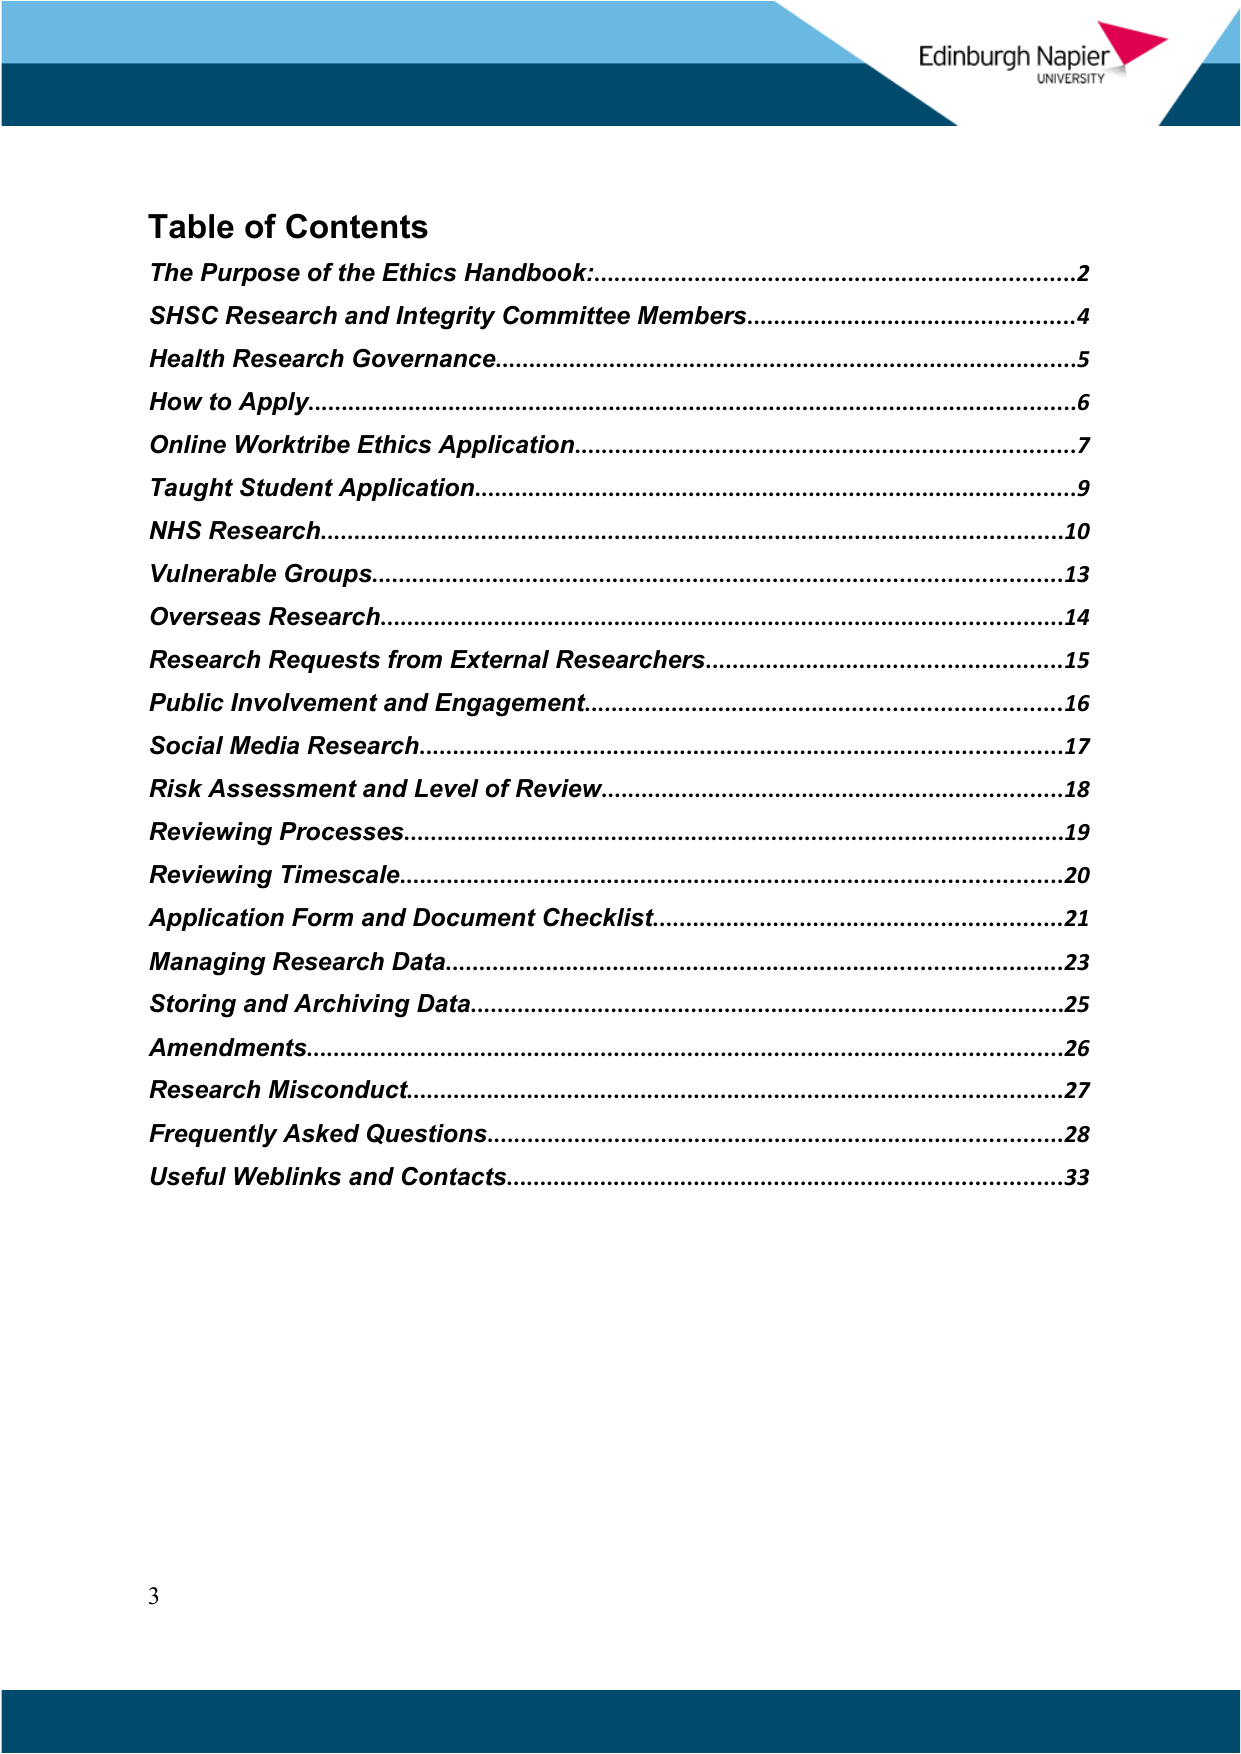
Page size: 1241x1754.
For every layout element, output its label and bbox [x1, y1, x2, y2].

picture [1, 1, 1241, 126]
